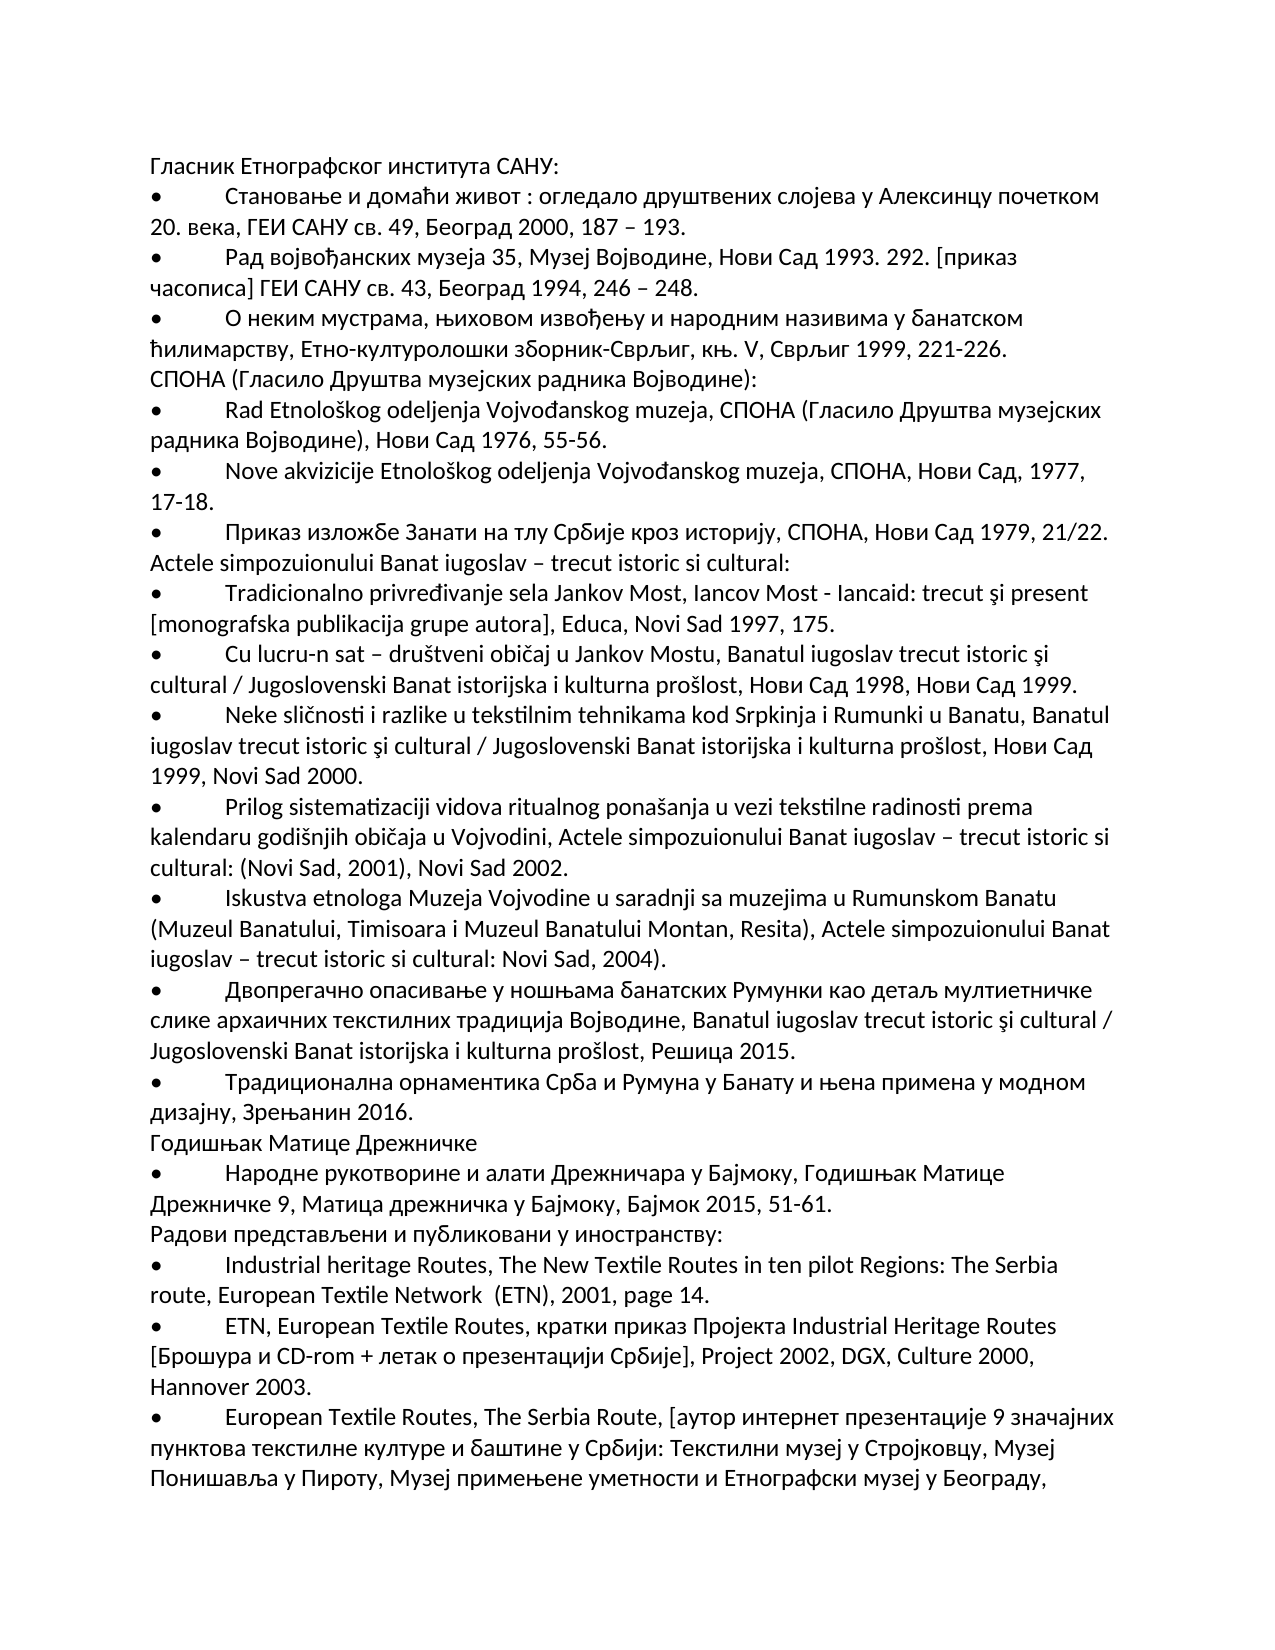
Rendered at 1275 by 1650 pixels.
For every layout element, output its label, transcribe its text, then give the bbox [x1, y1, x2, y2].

text • Cu lucru-n sat – društveni običaj u Jankov Mostu, Banatul iugoslav trecut istoric şi cultural / Jugoslovenski Banat istorijska i kulturna prošlost, Нови Сад 1998, Нови Сад 1999. [150, 638, 1125, 699]
text • Prilog sistematizaciji vidova ritualnog ponašanja u vezi tekstilne radinosti prema kalendaru godišnjih običaja u Vojvodini, Actele simpozuionului Banat iugoslav – trecut istoric si cultural: (Novi Sad, 2001), Novi Sad 2002. [150, 791, 1125, 882]
text • Industrial heritage Routes, The New Textile Routes in ten pilot Regions: The Serbia route, European Textile Network (ETN), 2001, page 14. [150, 1249, 1125, 1310]
text • Становање и домаћи живот : огледало друштвених слојева у Алексинцу почетком 20. века, ГЕИ САНУ св. 49, Београд 2000, 187 – 193. [150, 181, 1125, 242]
text Годишњак Матице Дрежничке [150, 1127, 1125, 1157]
text • Народне рукотворине и алати Дрежничара у Бајмоку, Годишњак Матице Дрежничке 9, Матица дрежничка у Бајмоку, Бајмок 2015, 51-61. [150, 1157, 1125, 1218]
text Радови представљени и публиковани у иностранству: [150, 1218, 1125, 1249]
text Actele simpozuionului Banat iugoslav – trecut istoric si cultural: [150, 547, 1125, 577]
text • Традиционална орнаментика Срба и Румуна у Банату и њена примена у модном дизајну, Зрењанин 2016. [150, 1066, 1125, 1127]
text • Tradicionalno privređivanje sela Jankov Most, Iancov Most - Iancaid: trecut şi present [monografska publikacija grupe autora], Educa, Novi Sad 1997, 175. [150, 577, 1125, 638]
text • Двопрегачно опасивање у ношњама банатских Румунки као детаљ мултиетничке слике архаичних текстилних традиција Војводине, Banatul iugoslav trecut istoric şi cultural / Jugoslovenski Banat istorijska i kulturna prošlost, Решица 2015. [150, 974, 1125, 1066]
text • Рад војвођанских музеја 35, Музеј Војводине, Нови Сад 1993. 292. [приказ часописа] ГЕИ САНУ св. 43, Београд 1994, 246 – 248. [150, 242, 1125, 303]
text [150, 1401, 1125, 1493]
text • Nove akvizicije Etnološkog odeljenja Vojvođanskog muzeja, СПОНА, Нови Сад, 1977, 17-18. [150, 455, 1125, 516]
text • Приказ изложбе Занати на тлу Србије кроз историју, СПОНА, Нови Сад 1979, 21/22. [150, 516, 1125, 547]
text СПОНА (Гласило Друштва музејских радника Војводине): [150, 364, 1125, 394]
text • ETN, European Textile Routes, кратки приказ Пројекта Industrial Heritage Routes [Брошура и CD-rom + летак о презентацији Србије], Project 2002, DGX, Culture 2000, Hannover 2003. [150, 1310, 1125, 1401]
text • О неким мустрама, њиховом извођењу и народним називима у банатском ћилимарству, Етно-културолошки зборник-Сврљиг, књ. V, Сврљиг 1999, 221-226. [150, 303, 1125, 364]
text Гласник Етнографског института САНУ: [150, 150, 1125, 181]
text • Neke sličnosti i razlike u tekstilnim tehnikama kod Srpkinja i Rumunki u Banatu, Banatul iugoslav trecut istoric şi cultural / Jugoslovenski Banat istorijska i kulturna prošlost, Нови Сад 1999, Novi Sad 2000. [150, 699, 1125, 791]
text • Rad Etnološkog odeljenja Vojvođanskog muzeja, СПОНА (Гласило Друштва музејских радника Војводине), Нови Сад 1976, 55-56. [150, 394, 1125, 455]
text • Iskustva etnologa Muzeja Vojvodine u saradnji sa muzejima u Rumunskom Banatu (Muzeul Banatului, Timisoara i Muzeul Banatului Montan, Resita), Actele simpozuionului Banat iugoslav – trecut istoric si cultural: Novi Sad, 2004). [150, 882, 1125, 974]
